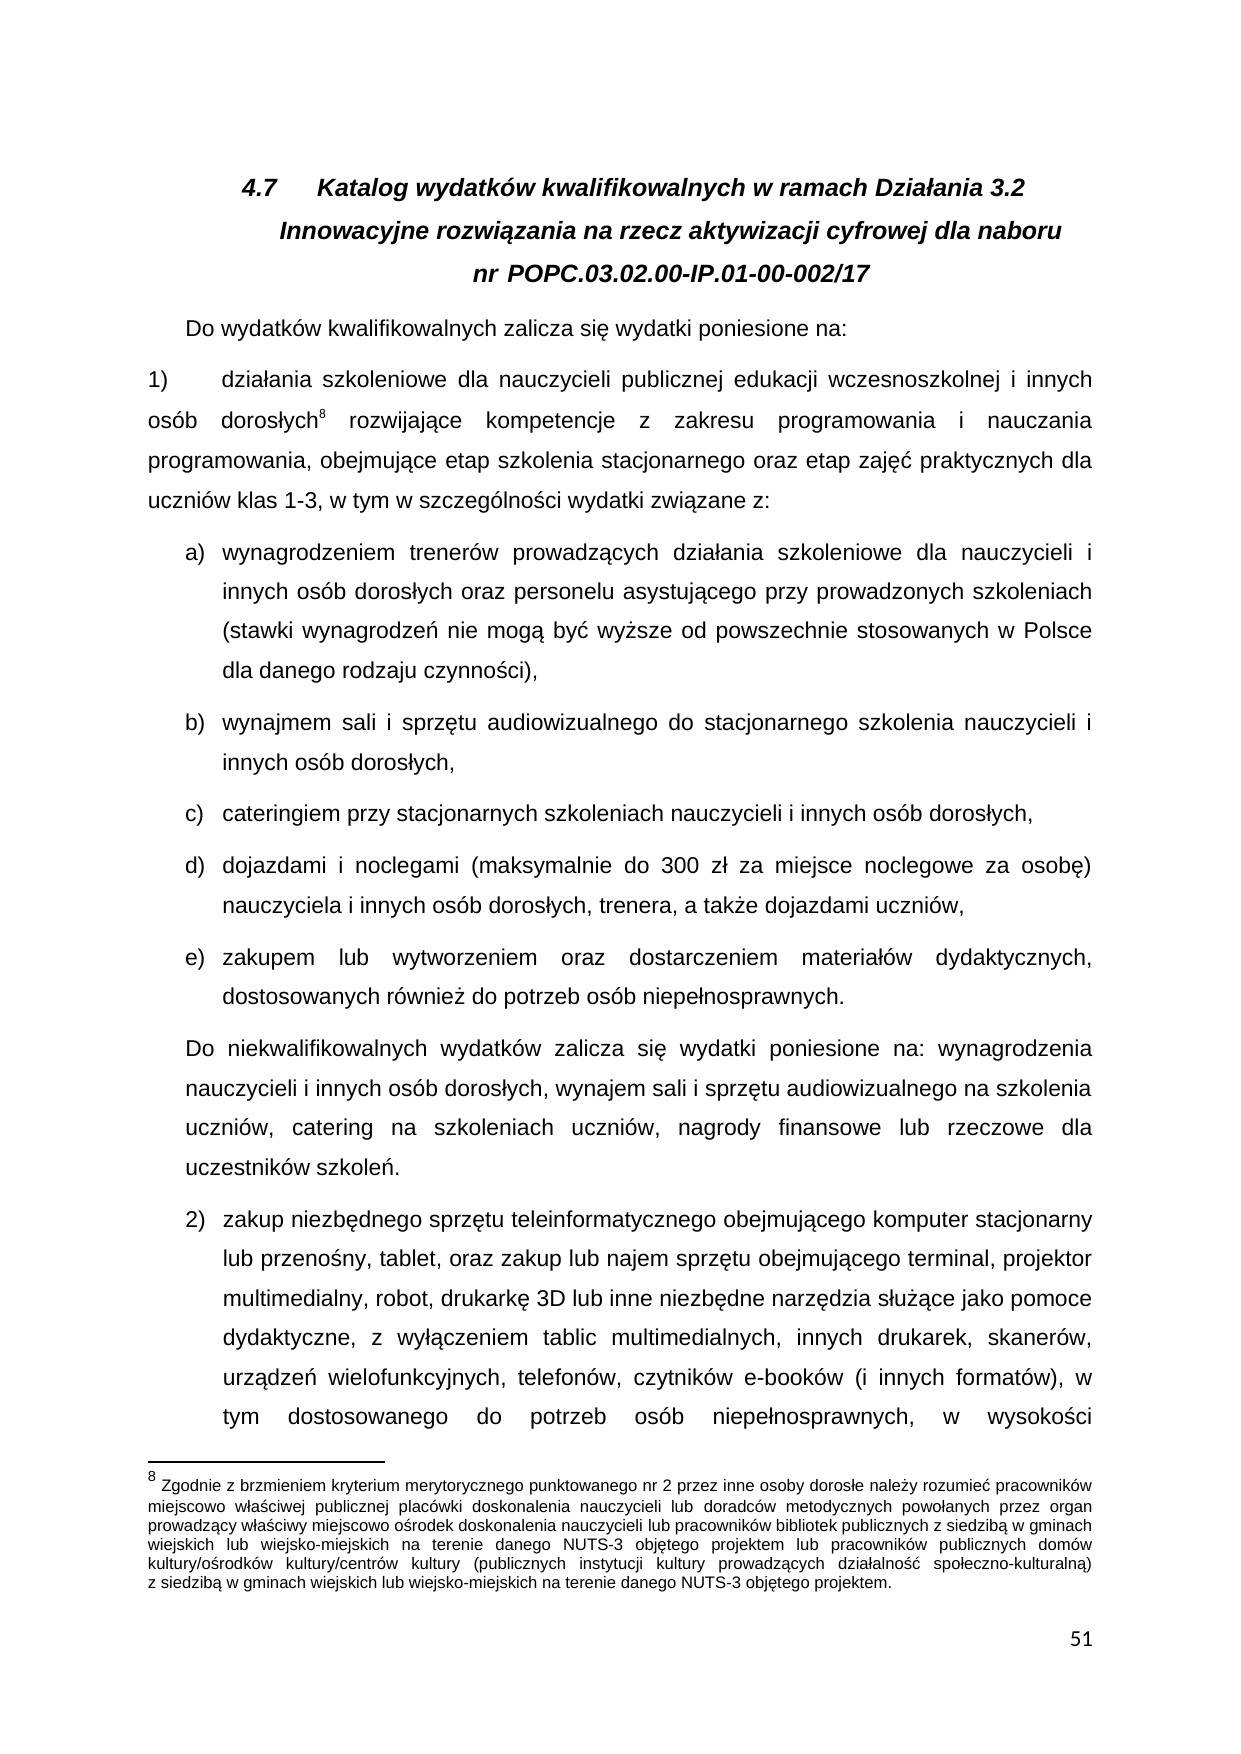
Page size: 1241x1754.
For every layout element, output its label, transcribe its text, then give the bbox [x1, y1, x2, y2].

list cateringiem przy stacjonarnych szkoleniach nauczycieli i innych osób dorosłych, [185, 800, 1093, 827]
list zakupem lub wytworzeniem oraz dostarczeniem materiałów dydaktycznych, dostosowanych również do potrzeb osób niepełnosprawnych. [185, 944, 1093, 1010]
list Katalog wydatków kwalifikowalnych w ramach Działania 3.2 Innowacyjne rozwiązania na rzecz aktywizacji cyfrowej dla naboru nr POPC.03.02.00-IP.01-00-002/17 [177, 173, 1093, 288]
text Do wydatków kwalifikowalnych zalicza się wydatki poniesione na: [185, 314, 1093, 341]
list wynagrodzeniem trenerów prowadzących działania szkoleniowe dla nauczycieli i innych osób dorosłych oraz personelu asystującego przy prowadzonych szkoleniach (stawki wynagrodzeń nie mogą być wyższe od powszechnie stosowanych w Polsce dla danego rodzaju czynności), [185, 538, 1093, 683]
list działania szkoleniowe dla nauczycieli publicznej edukacji wczesnoszkolnej i innych osób dorosłych rozwijające kompetencje z zakresu programowania i nauczania programowania, obejmujące etap szkolenia stacjonarnego oraz etap zajęć praktycznych dla uczniów klas 1-3, w tym w szczególności wydatki związane z: [148, 366, 1093, 513]
list dojazdami i noclegami (maksymalnie do 300 zł za miejsce noclegowe za osobę) nauczyciela i innych osób dorosłych, trenera, a także dojazdami uczniów, [185, 852, 1093, 918]
text Do niekwalifikowalnych wydatków zalicza się wydatki poniesione na: wynagrodzenia nauczycieli i innych osób dorosłych, wynajem sali i sprzętu audiowizualnego na szkolenia uczniów, catering na szkoleniach uczniów, nagrody finansowe lub rzeczowe dla uczestników szkoleń. [185, 1035, 1093, 1180]
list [185, 1206, 1093, 1429]
list wynajmem sali i sprzętu audiowizualnego do stacjonarnego szkolenia nauczycieli i innych osób dorosłych, [185, 709, 1093, 775]
